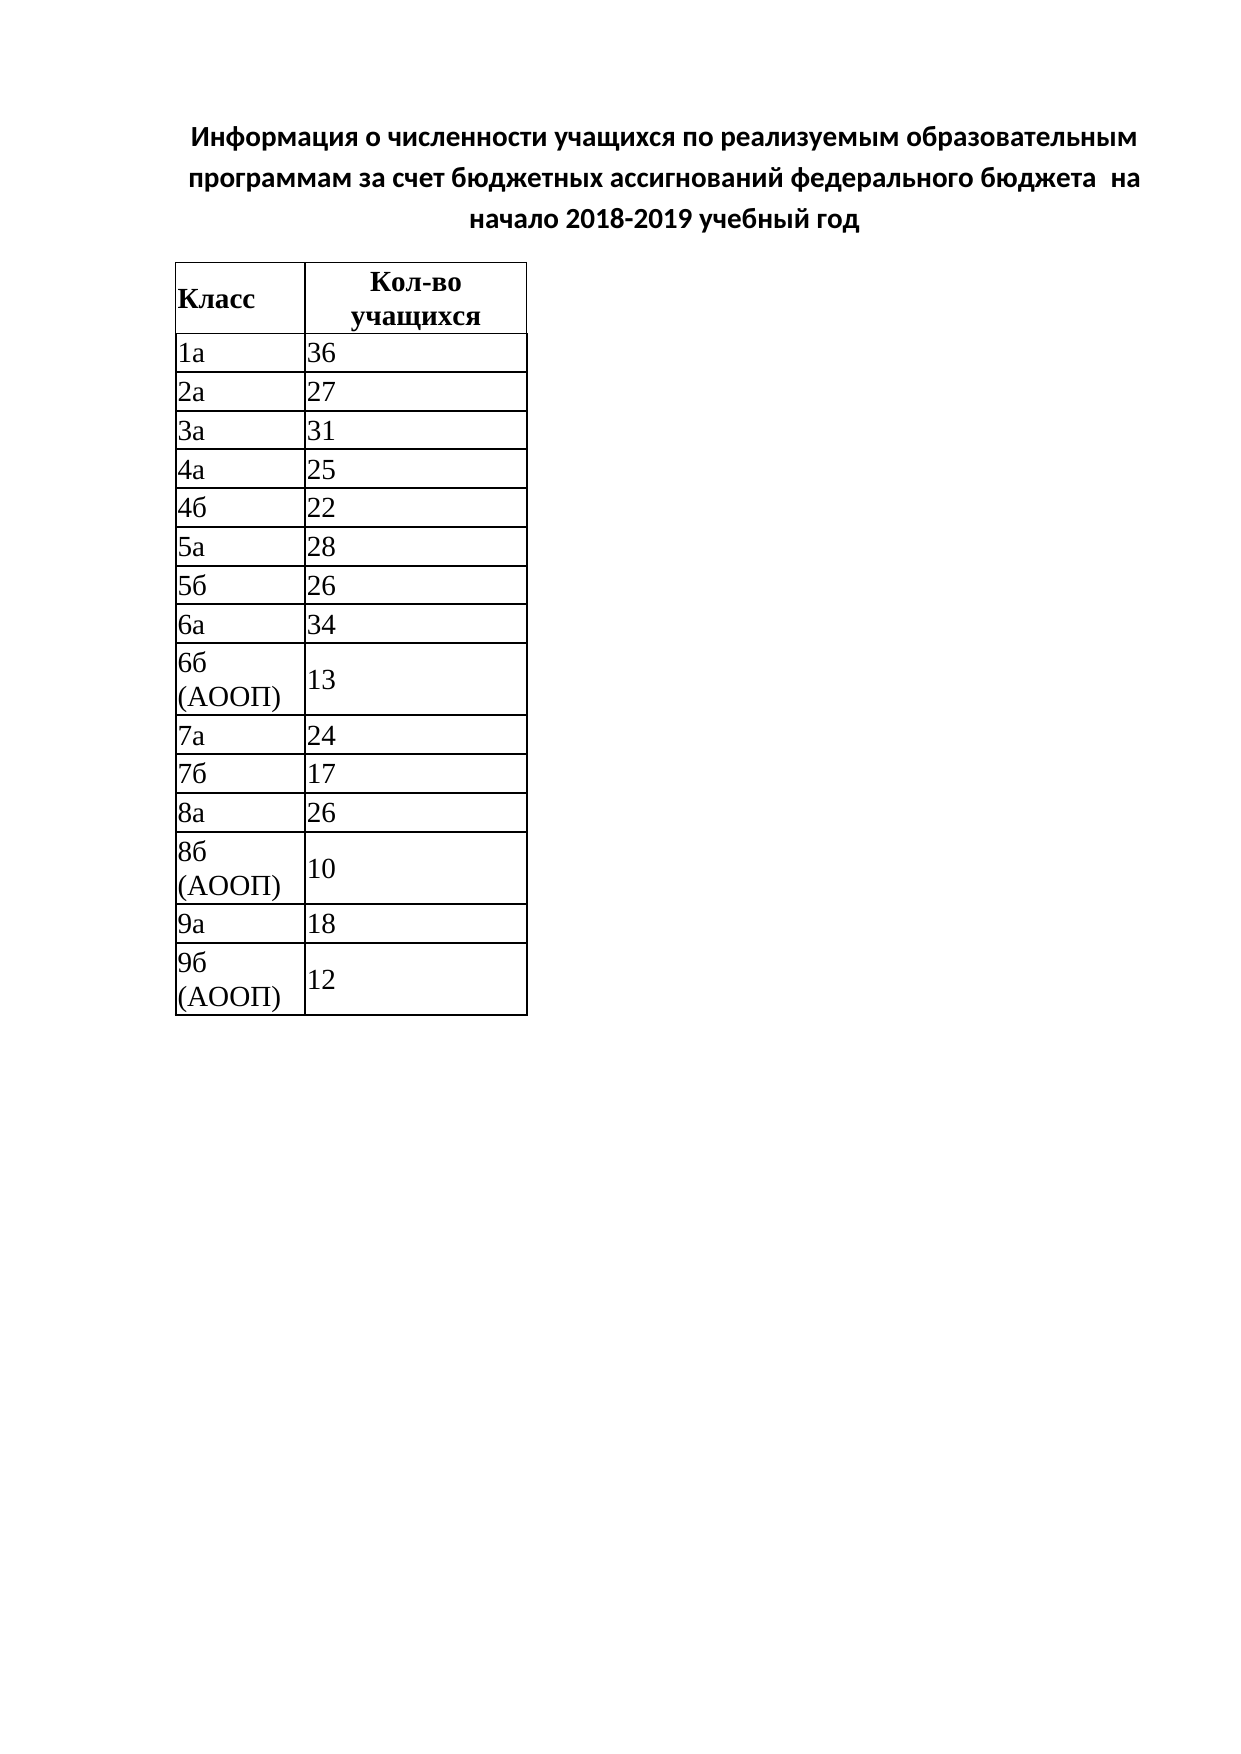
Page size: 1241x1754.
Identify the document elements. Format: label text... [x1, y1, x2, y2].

table_cell 4а [177, 450, 304, 487]
table_cell 17 [306, 755, 526, 792]
table_cell 26 [306, 567, 526, 603]
table_header Класс [176, 263, 304, 333]
table_cell 7а [177, 716, 304, 753]
table_cell 34 [306, 605, 526, 642]
table_cell 4б [177, 489, 304, 526]
table_cell 13 [306, 644, 526, 714]
table_cell 7б [177, 755, 304, 792]
table_cell 10 [306, 833, 526, 903]
table_cell 6а [177, 605, 304, 642]
table_cell 22 [306, 489, 526, 526]
table_cell 8а [177, 794, 304, 831]
table_cell 36 [306, 334, 526, 371]
table_cell 25 [306, 450, 526, 487]
table_cell 2а [177, 373, 304, 409]
table_cell 18 [306, 905, 526, 942]
table_cell 24 [306, 716, 526, 753]
table_header Кол-во учащихся [306, 263, 526, 333]
table_cell 6б (АООП) [177, 644, 304, 714]
table_cell 31 [306, 412, 526, 448]
table_cell 3а [177, 412, 304, 448]
table_cell 1а [177, 334, 304, 371]
table_cell 8б (АООП) [177, 833, 304, 903]
table_cell 27 [306, 373, 526, 409]
text Информация о численности учащихся по реализуемым образовательным программам за счет бюджетных ассигнований федерального бюджета на начало 2018-2019 учебный год [177, 118, 1152, 236]
table_cell 28 [306, 528, 526, 564]
table_cell 12 [306, 944, 526, 1014]
table_cell 26 [306, 794, 526, 831]
table_cell 5б [177, 567, 304, 603]
table_cell 5а [177, 528, 304, 564]
table_cell 9б (АООП) [177, 944, 304, 1014]
table_cell 9а [177, 905, 304, 942]
